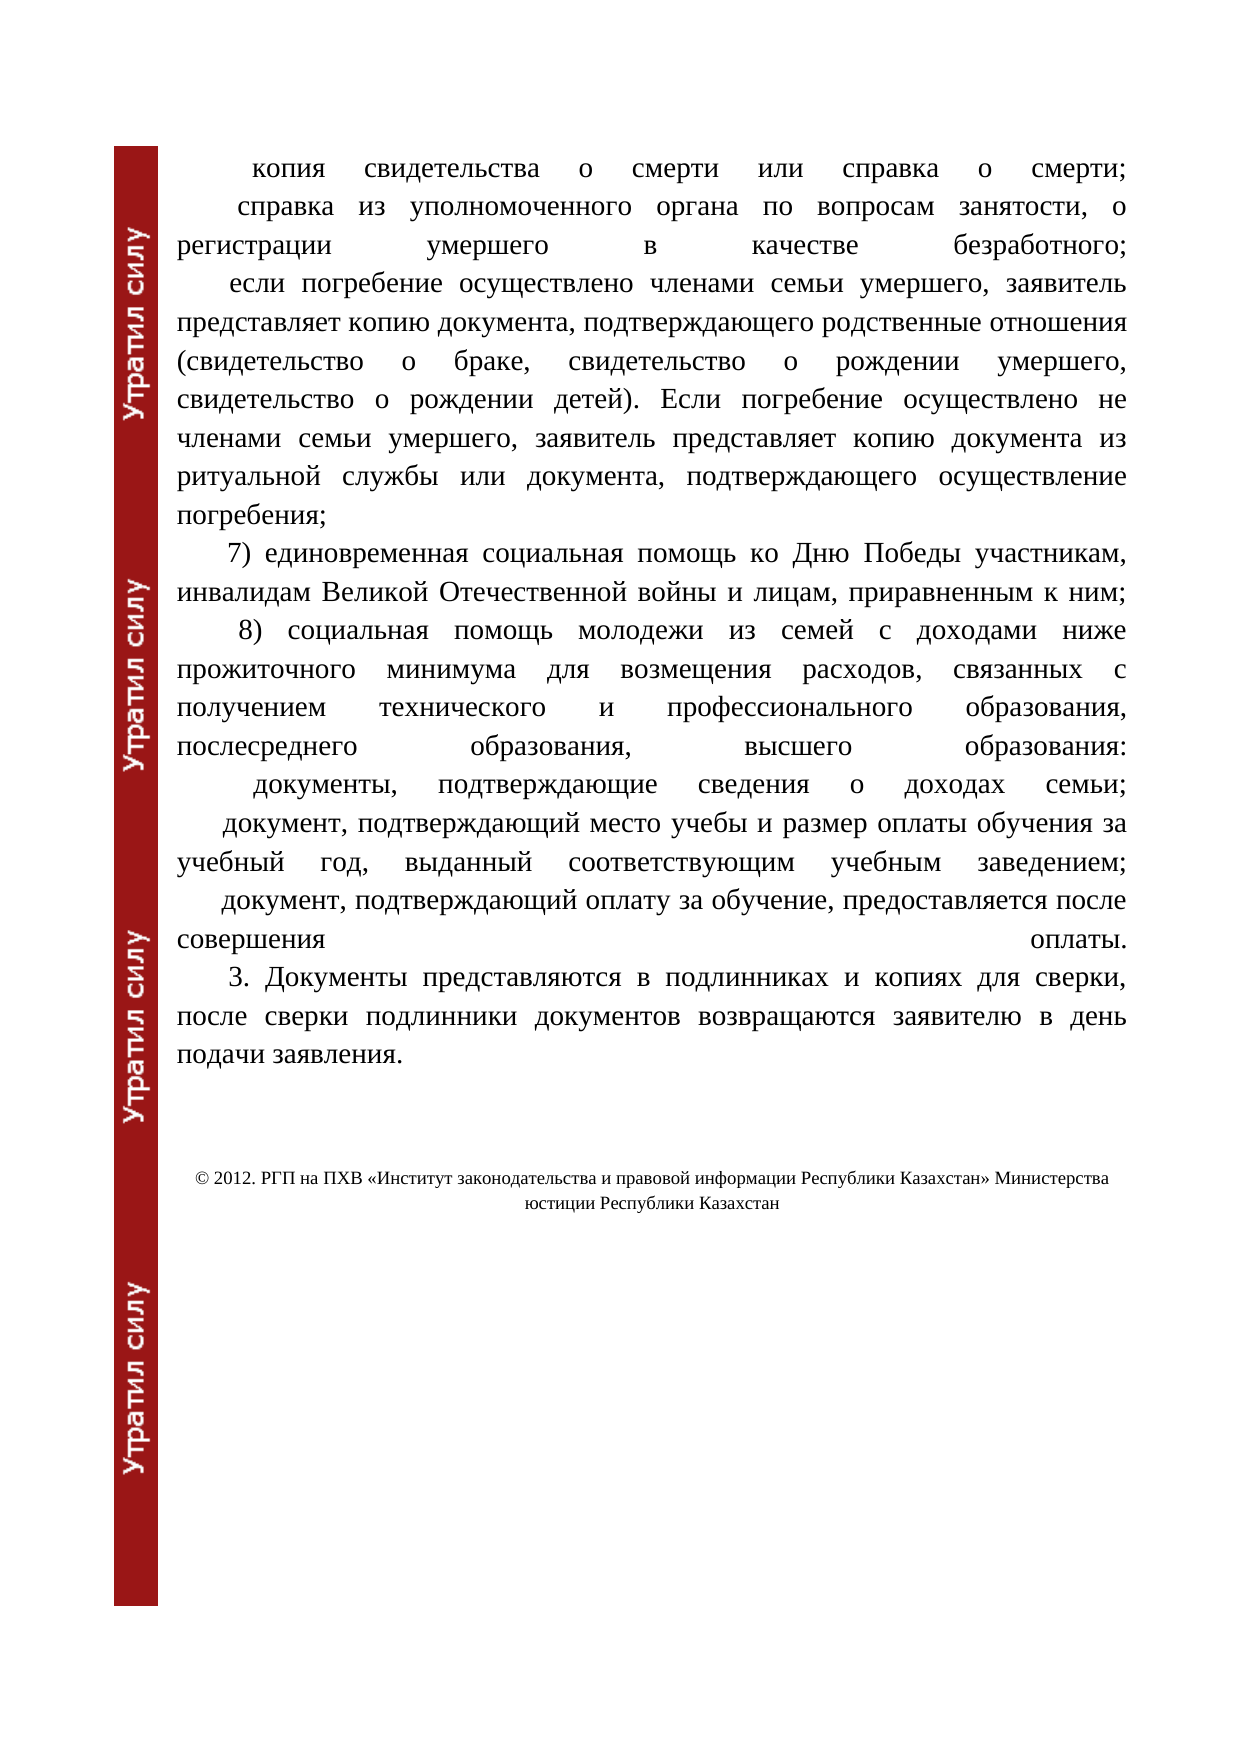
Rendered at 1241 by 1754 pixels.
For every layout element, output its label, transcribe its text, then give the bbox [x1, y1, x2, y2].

picture [114, 146, 158, 150]
picture [114, 1070, 158, 1167]
text © 2012. РГП на ПХВ «Институт законодательства и правовой информации Республики Казахстан» Министерства юстиции Республики Казахстан [112, 1167, 1128, 1213]
picture [114, 1213, 158, 1606]
